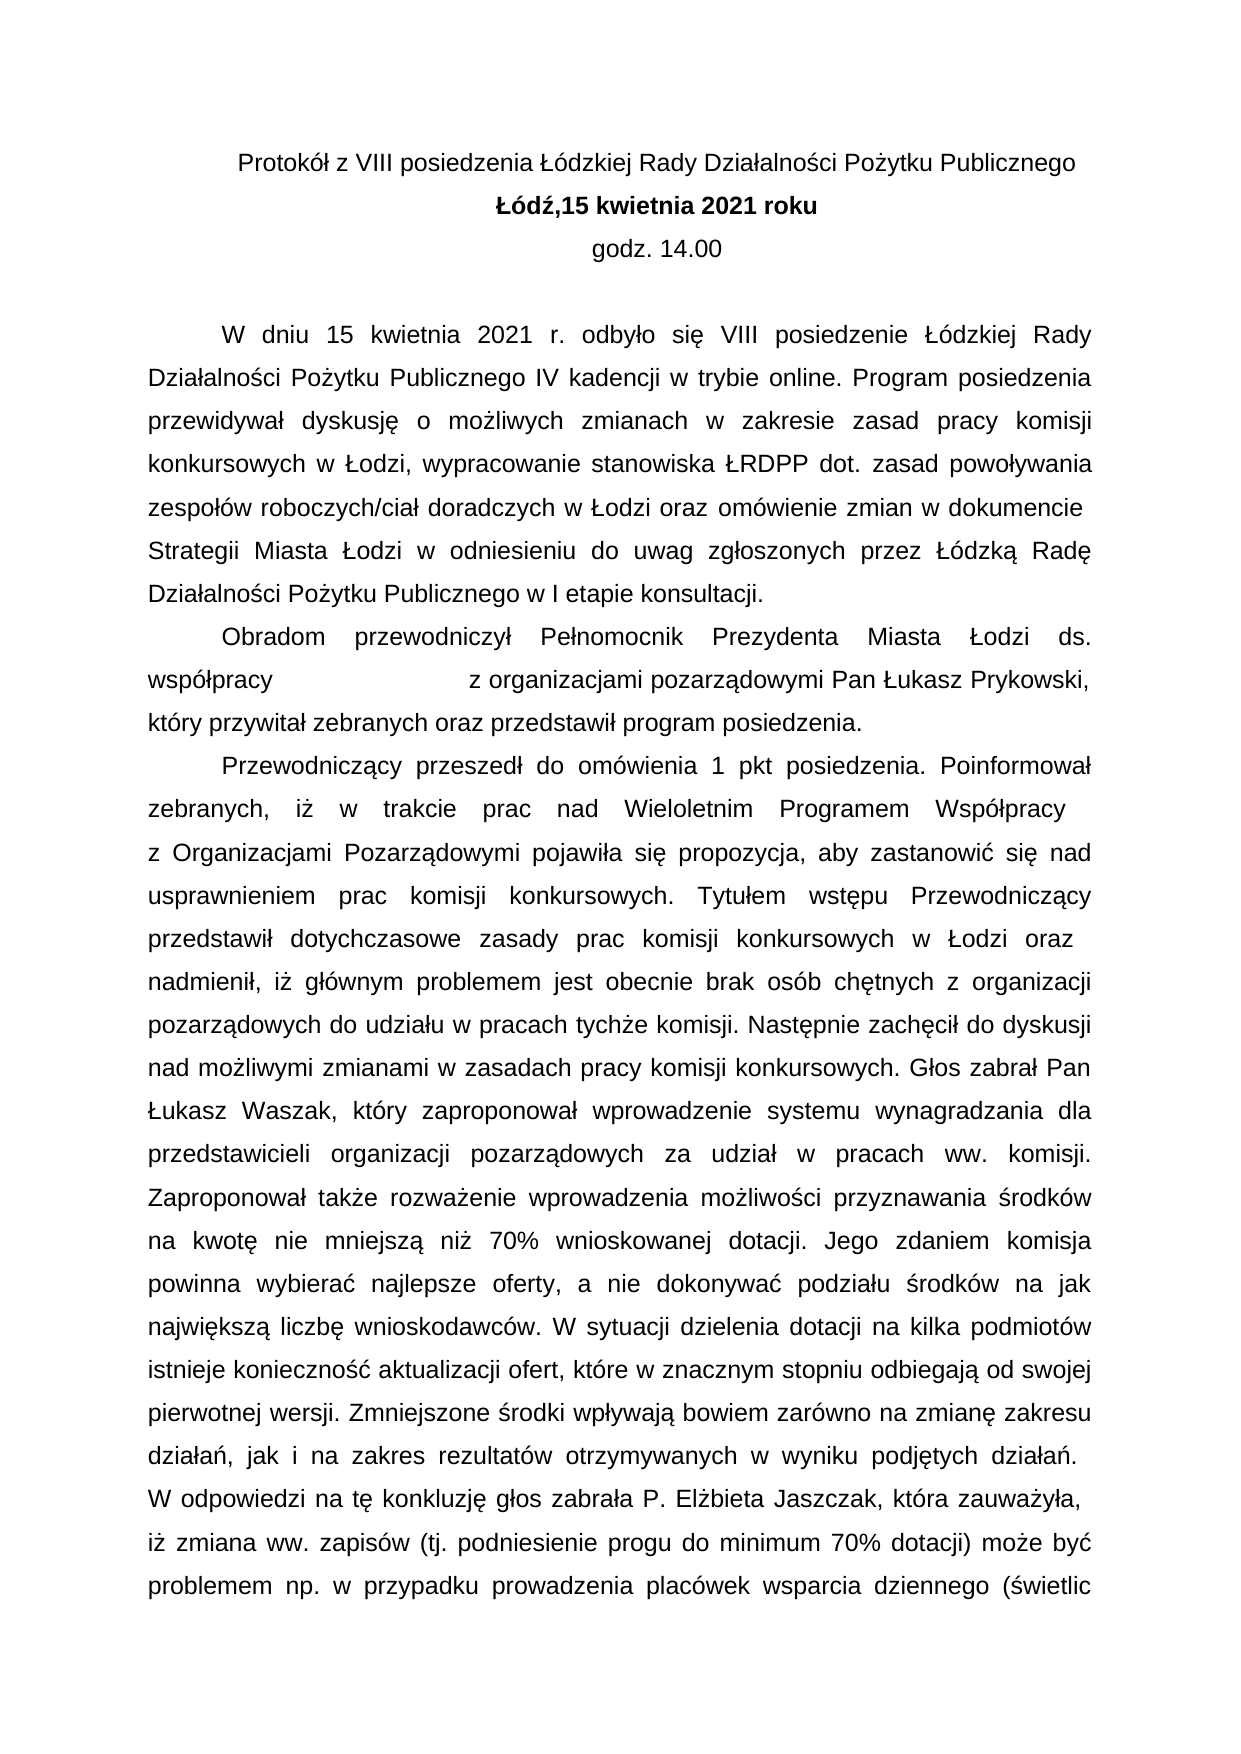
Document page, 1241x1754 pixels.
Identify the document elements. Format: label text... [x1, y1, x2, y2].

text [148, 751, 1093, 1599]
text Protokół z VIII posiedzenia Łódzkiej Rady Działalności Pożytku Publicznego [148, 148, 1093, 176]
title Łódź,15 kwietnia 2021 roku [148, 191, 1093, 219]
text W dniu 15 kwietnia 2021 r. odbyło się VIII posiedzenie Łódzkiej Rady Działalności Pożytku Publicznego IV kadencji w trybie online. Program posiedzenia przewidywał dyskusję o możliwych zmianach w zakresie zasad pracy komisji konkursowych w Łodzi, wypracowanie stanowiska ŁRDPP dot. zasad powoływania zespołów roboczych/ciał doradczych w Łodzi oraz omówienie zmian w dokumencie Strategii Miasta Łodzi w odniesieniu do uwag zgłoszonych przez Łódzką Radę Działalności Pożytku Publicznego w I etapie konsultacji. [148, 320, 1093, 608]
text Obradom przewodniczył Pełnomocnik Prezydenta Miasta Łodzi ds. współpracy z organizacjami pozarządowymi Pan Łukasz Prykowski, który przywitał zebranych oraz przedstawił program posiedzenia. [148, 622, 1093, 737]
subtitle godz. 14.00 [148, 234, 1093, 263]
